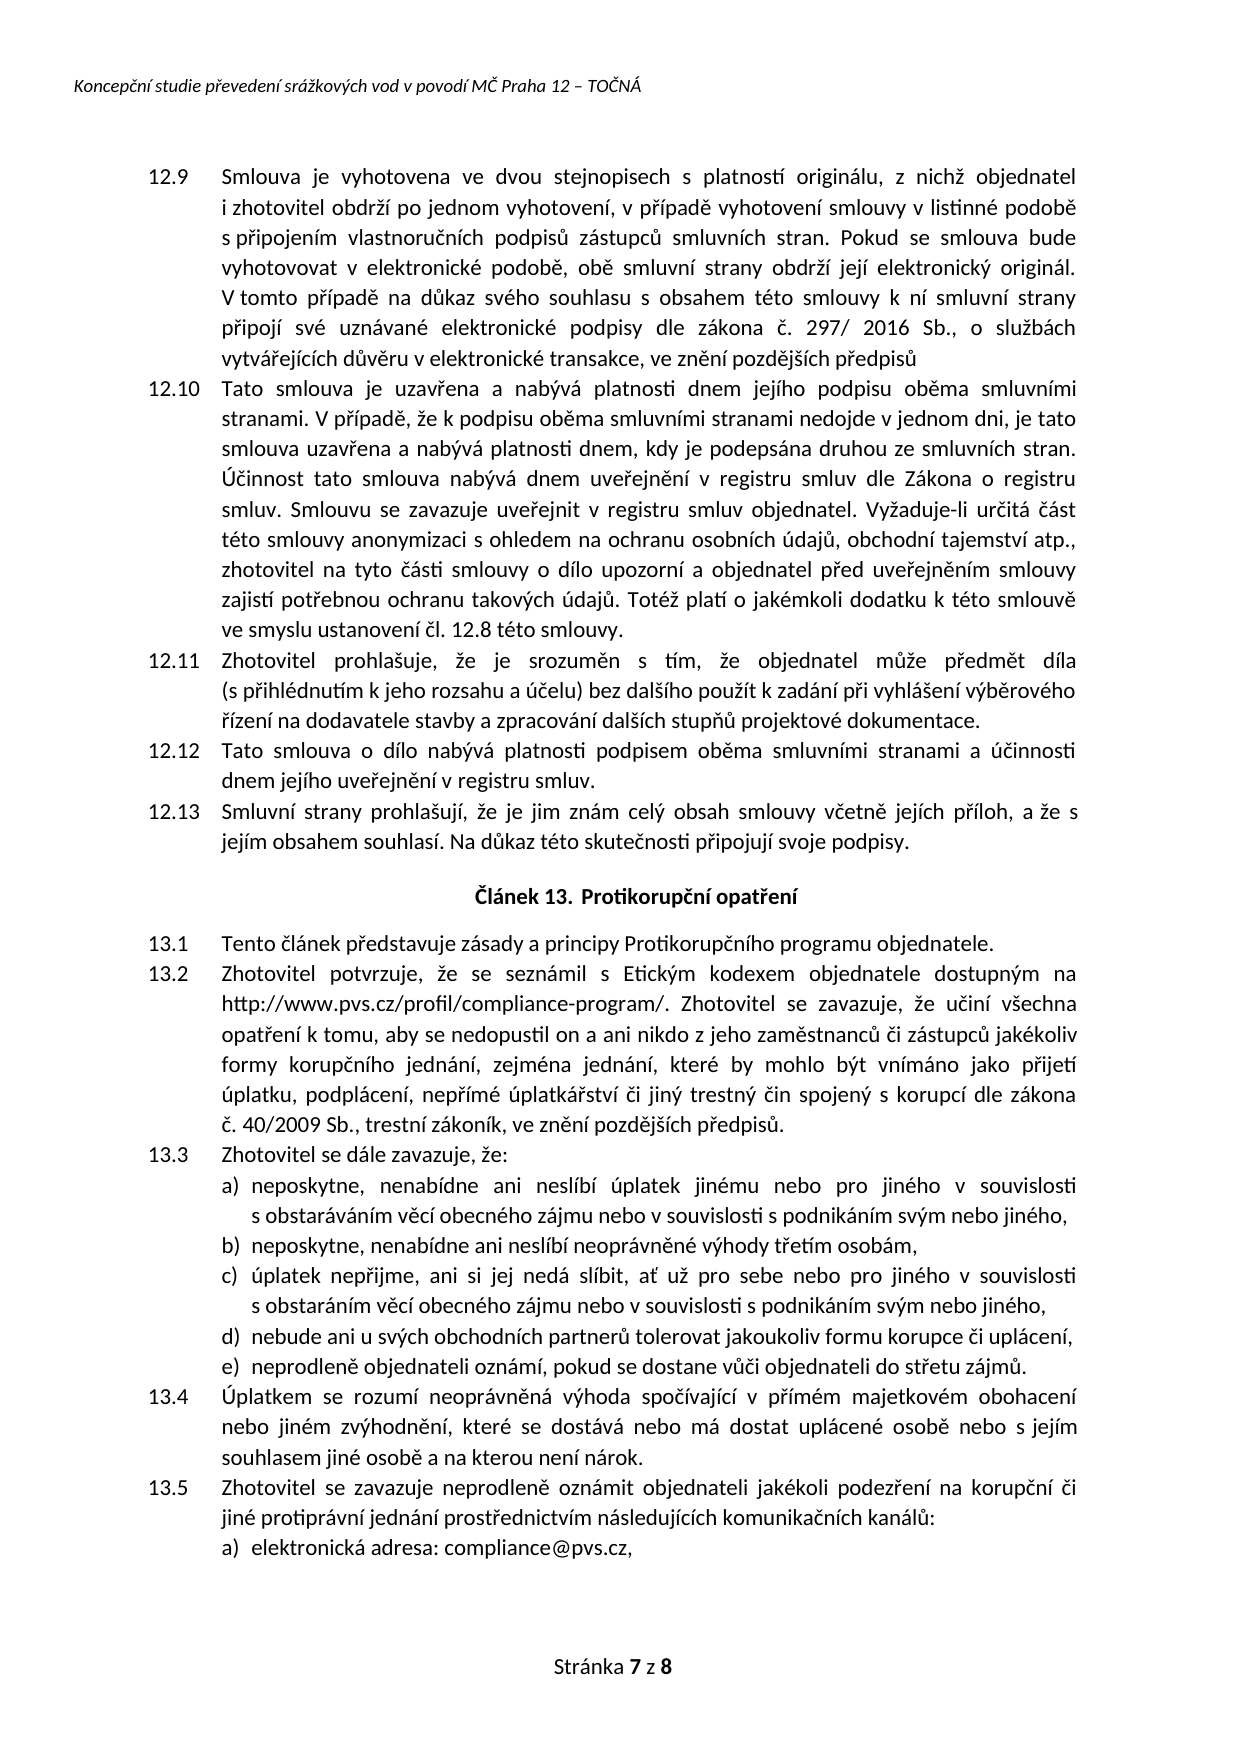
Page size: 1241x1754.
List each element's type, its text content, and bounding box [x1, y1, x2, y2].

list nebude ani u svých obchodních partnerů tolerovat jakoukoliv formu korupce či uplácení, [221, 1322, 1078, 1350]
list Tato smlouva o dílo nabývá platnosti podpisem oběma smluvními stranami a účinnosti dnem jejího uveřejnění v registru smluv. [148, 736, 1078, 795]
list Smlouva je vyhotovena ve dvou stejnopisech s platností originálu, z nichž objednatel i zhotovitel obdrží po jednom vyhotovení, v případě vyhotovení smlouvy v listinné podobě s připojením vlastnoručních podpisů zástupců smluvních stran. Pokud se smlouva bude vyhotovovat v elektronické podobě, obě smluvní strany obdrží její elektronický originál. V tomto případě na důkaz svého souhlasu s obsahem této smlouvy k ní smluvní strany připojí své uznávané elektronické podpisy dle zákona č. 297/ 2016 Sb., o službách vytvářejících důvěru v elektronické transakce, ve znění pozdějších předpisů [148, 162, 1078, 372]
list neprodleně objednateli oznámí, pokud se dostane vůči objednateli do střetu zájmů. [221, 1352, 1078, 1380]
list Zhotovitel se dále zavazuje, že: [148, 1141, 1078, 1169]
list Zhotovitel prohlašuje, že je srozuměn s tím, že objednatel může předmět díla (s přihlédnutím k jeho rozsahu a účelu) bez dalšího použít k zadání při vyhlášení výběrového řízení na dodavatele stavby a zpracování dalších stupňů projektové dokumentace. [148, 646, 1078, 734]
list Úplatkem se rozumí neoprávněná výhoda spočívající v přímém majetkovém obohacení nebo jiném zvýhodnění, které se dostává nebo má dostat uplácené osobě nebo s jejím souhlasem jiné osobě a na kterou není nárok. [148, 1382, 1078, 1471]
list neposkytne, nenabídne ani neslíbí neoprávněné výhody třetím osobám, [221, 1231, 1078, 1259]
list Zhotovitel potvrzuje, že se seznámil s Etickým kodexem objednatele dostupným na http://www.pvs.cz/profil/compliance-program/. Zhotovitel se zavazuje, že učiní všechna opatření k tomu, aby se nedopustil on a ani nikdo z jeho zaměstnanců či zástupců jakékoliv formy korupčního jednání, zejména jednání, které by mohlo být vnímáno jako přijetí úplatku, podplácení, nepřímé úplatkářství či jiný trestný čin spojený s korupcí dle zákona č. 40/2009 Sb., trestní zákoník, ve znění pozdějších předpisů. [148, 959, 1078, 1138]
list Smluvní strany prohlašují, že je jim znám celý obsah smlouvy včetně jejích příloh, a že s jejím obsahem souhlasí. Na důkaz této skutečnosti připojují svoje podpisy. [148, 797, 1078, 855]
list Tento článek představuje zásady a principy Protikorupčního programu objednatele. [148, 929, 1078, 957]
list elektronická adresa: compliance@pvs.cz, [221, 1533, 1078, 1561]
list úplatek nepřijme, ani si jej nedá slíbit, ať už pro sebe nebo pro jiného v souvislosti s obstaráním věcí obecného zájmu nebo v souvislosti s podnikáním svým nebo jiného, [221, 1261, 1078, 1320]
text Protikorupční opatření [243, 882, 1078, 910]
list neposkytne, nenabídne ani neslíbí úplatek jinému nebo pro jiného v souvislosti s obstaráváním věcí obecného zájmu nebo v souvislosti s podnikáním svým nebo jiného, [221, 1171, 1078, 1229]
list Tato smlouva je uzavřena a nabývá platnosti dnem jejího podpisu oběma smluvními stranami. V případě, že k podpisu oběma smluvními stranami nedojde v jednom dni, je tato smlouva uzavřena a nabývá platnosti dnem, kdy je podepsána druhou ze smluvních stran. Účinnost tato smlouva nabývá dnem uveřejnění v registru smluv dle Zákona o registru smluv. Smlouvu se zavazuje uveřejnit v registru smluv objednatel. Vyžaduje-li určitá část této smlouvy anonymizaci s ohledem na ochranu osobních údajů, obchodní tajemství atp., zhotovitel na tyto části smlouvy o dílo upozorní a objednatel před uveřejněním smlouvy zajistí potřebnou ochranu takových údajů. Totéž platí o jakémkoli dodatku k této smlouvě ve smyslu ustanovení čl. 12.8 této smlouvy. [148, 374, 1078, 644]
list Zhotovitel se zavazuje neprodleně oznámit objednateli jakékoli podezření na korupční či jiné protiprávní jednání prostřednictvím následujících komunikačních kanálů: [148, 1473, 1078, 1531]
